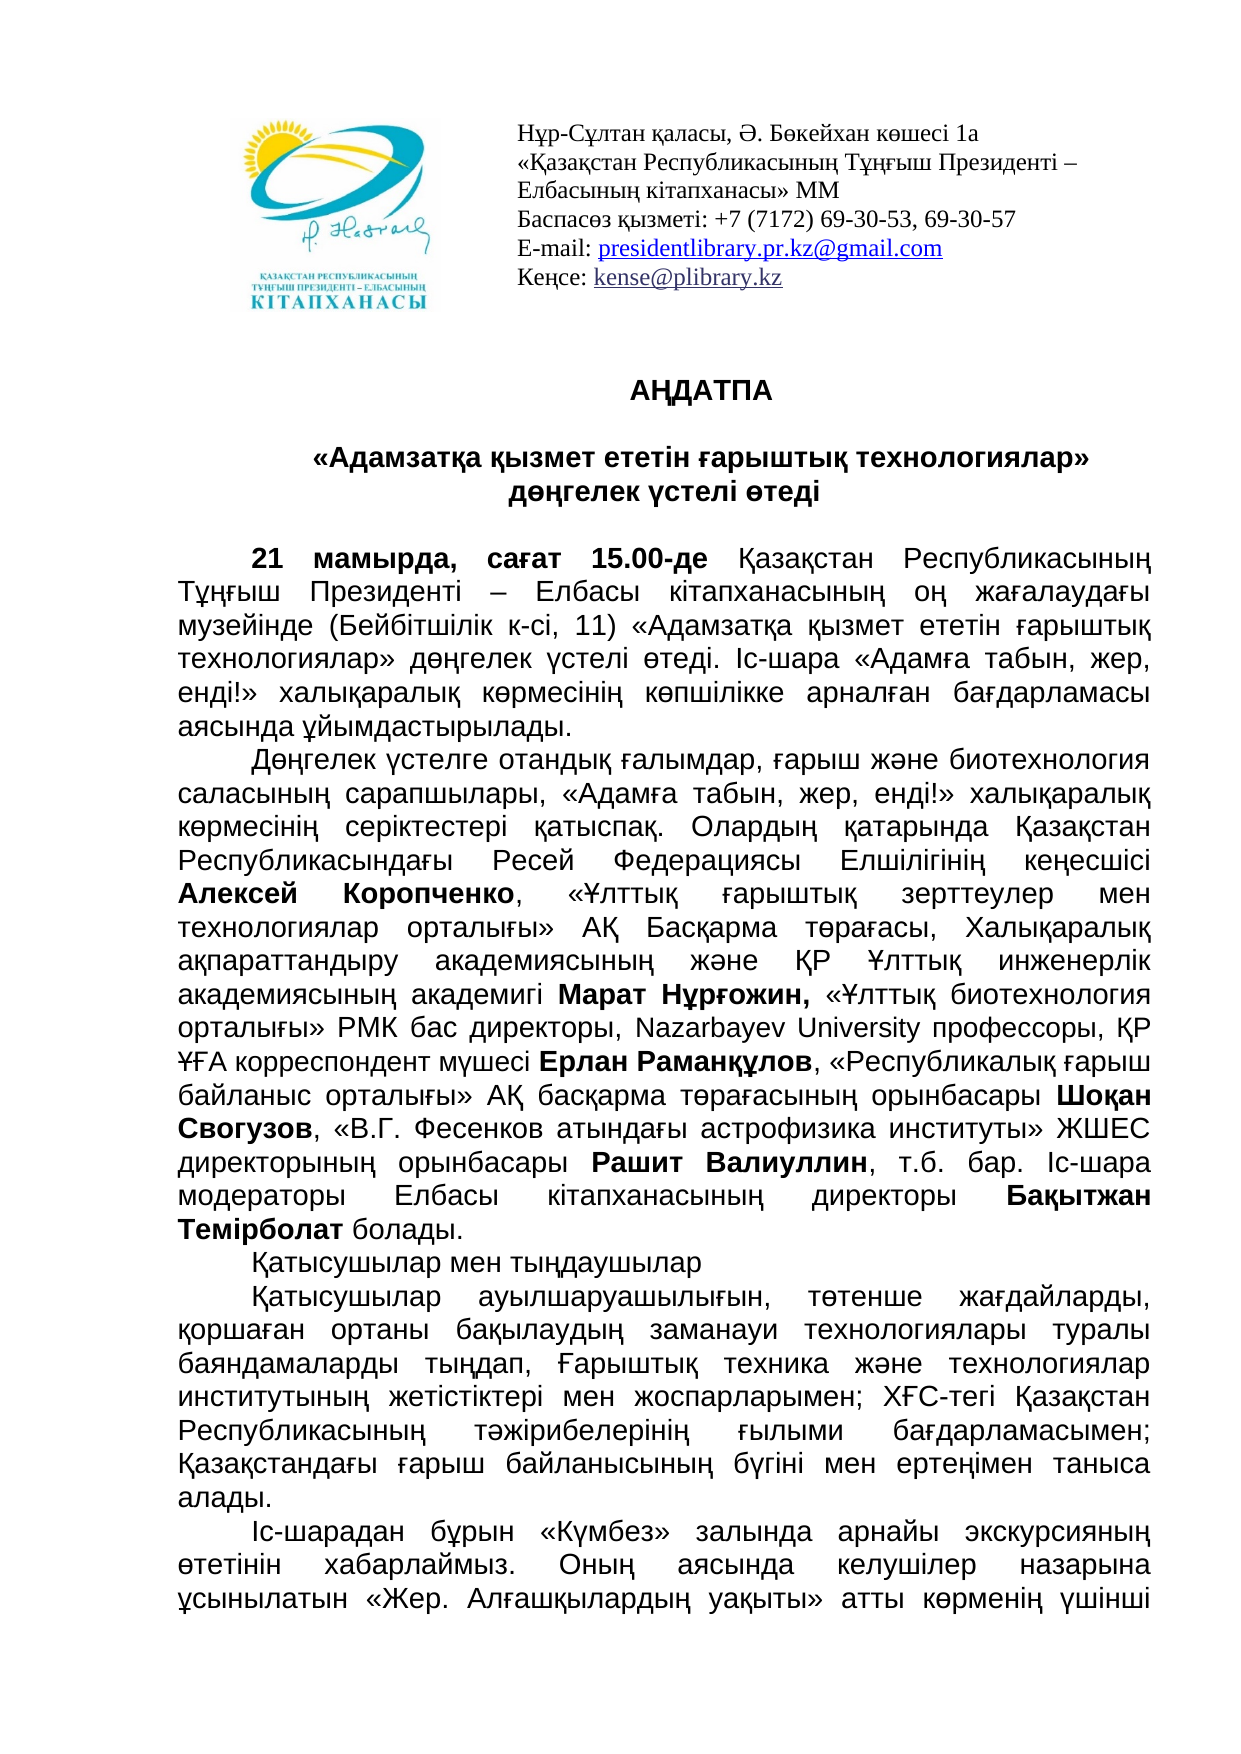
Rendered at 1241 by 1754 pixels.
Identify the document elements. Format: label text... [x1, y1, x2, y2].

table_header [166, 118, 506, 340]
text Қатысушылар мен тыңдаушылар [177, 1245, 1152, 1279]
text Дөңгелек үстелге отандық ғалымдар, ғарыш және биотехнология саласының сарапшылары, «Адамға табын, жер, енді!» халықаралық көрмесінің серіктестері қатыспақ. Олардың қатарында Қазақстан Республикасындағы Ресей Федерациясы Елшілігінің кеңесшісі Алексей Коропченко, «Ұлттық ғарыштық зерттеулер мен технологиялар орталығы» АҚ Басқарма төрағасы, Халықаралық ақпараттандыру академиясының және ҚР Ұлттық инженерлік академиясының академигі Марат Нұрғожин, «Ұлттық биотехнология орталығы» РМК бас директоры, Nazarbayev University профессоры, ҚР ҰҒА корреспондент мүшесі Ерлан Раманқұлов, «Республикалық ғарыш байланыс орталығы» АҚ басқарма төрағасының орынбасары Шоқан Свогузов, «В.Г. Фесенков атындағы астрофизика институты» ЖШЕС директорының орынбасары Рашит Валиуллин, т.б. бар. Іс-шара модераторы Елбасы кітапханасының директоры Бақытжан Темірболат болады. [177, 742, 1152, 1245]
text «Адамзатқа қызмет ететін ғарыштық технологиялар» дөңгелек үстелі өтеді [177, 440, 1152, 507]
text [177, 1514, 1152, 1614]
table_header Нұр-Сұлтан қаласы, Ә. Бөкейхан көшесі 1а «Қазақстан Республикасының Тұңғыш Президенті – Елбасының кітапханасы» ММ Баспасөз қызметі: +7 (7172) 69-30-53, 69-30-57 E-mail: presidentlibrary.pr.kz@gmail.com Кеңсе: kense@plibrary.kz [506, 118, 1126, 340]
text АҢДАТПА [177, 373, 1152, 407]
picture [230, 118, 442, 312]
text 21 мамырда, сағат 15.00-де Қазақстан Республикасының Тұңғыш Президенті – Елбасы кітапханасының оң жағалаудағы музейінде (Бейбітшілік к-сі, 11) «Адамзатқа қызмет ететін ғарыштық технологиялар» дөңгелек үстелі өтеді. Іс-шара «Адамға табын, жер, енді!» халықаралық көрмесінің көпшілікке арналған бағдарламасы аясында ұйымдастырылады. [177, 541, 1152, 742]
text Қатысушылар ауылшаруашылығын, төтенше жағдайларды, қоршаған ортаны бақылаудың заманауи технологиялары туралы баяндамаларды тыңдап, Ғарыштық техника және технологиялар институтының жетістіктері мен жоспарларымен; ХҒС-тегі Қазақстан Республикасының тәжірибелерінің ғылыми бағдарламасымен; Қазақстандағы ғарыш байланысының бүгіні мен ертеңімен таныса алады. [177, 1279, 1152, 1514]
